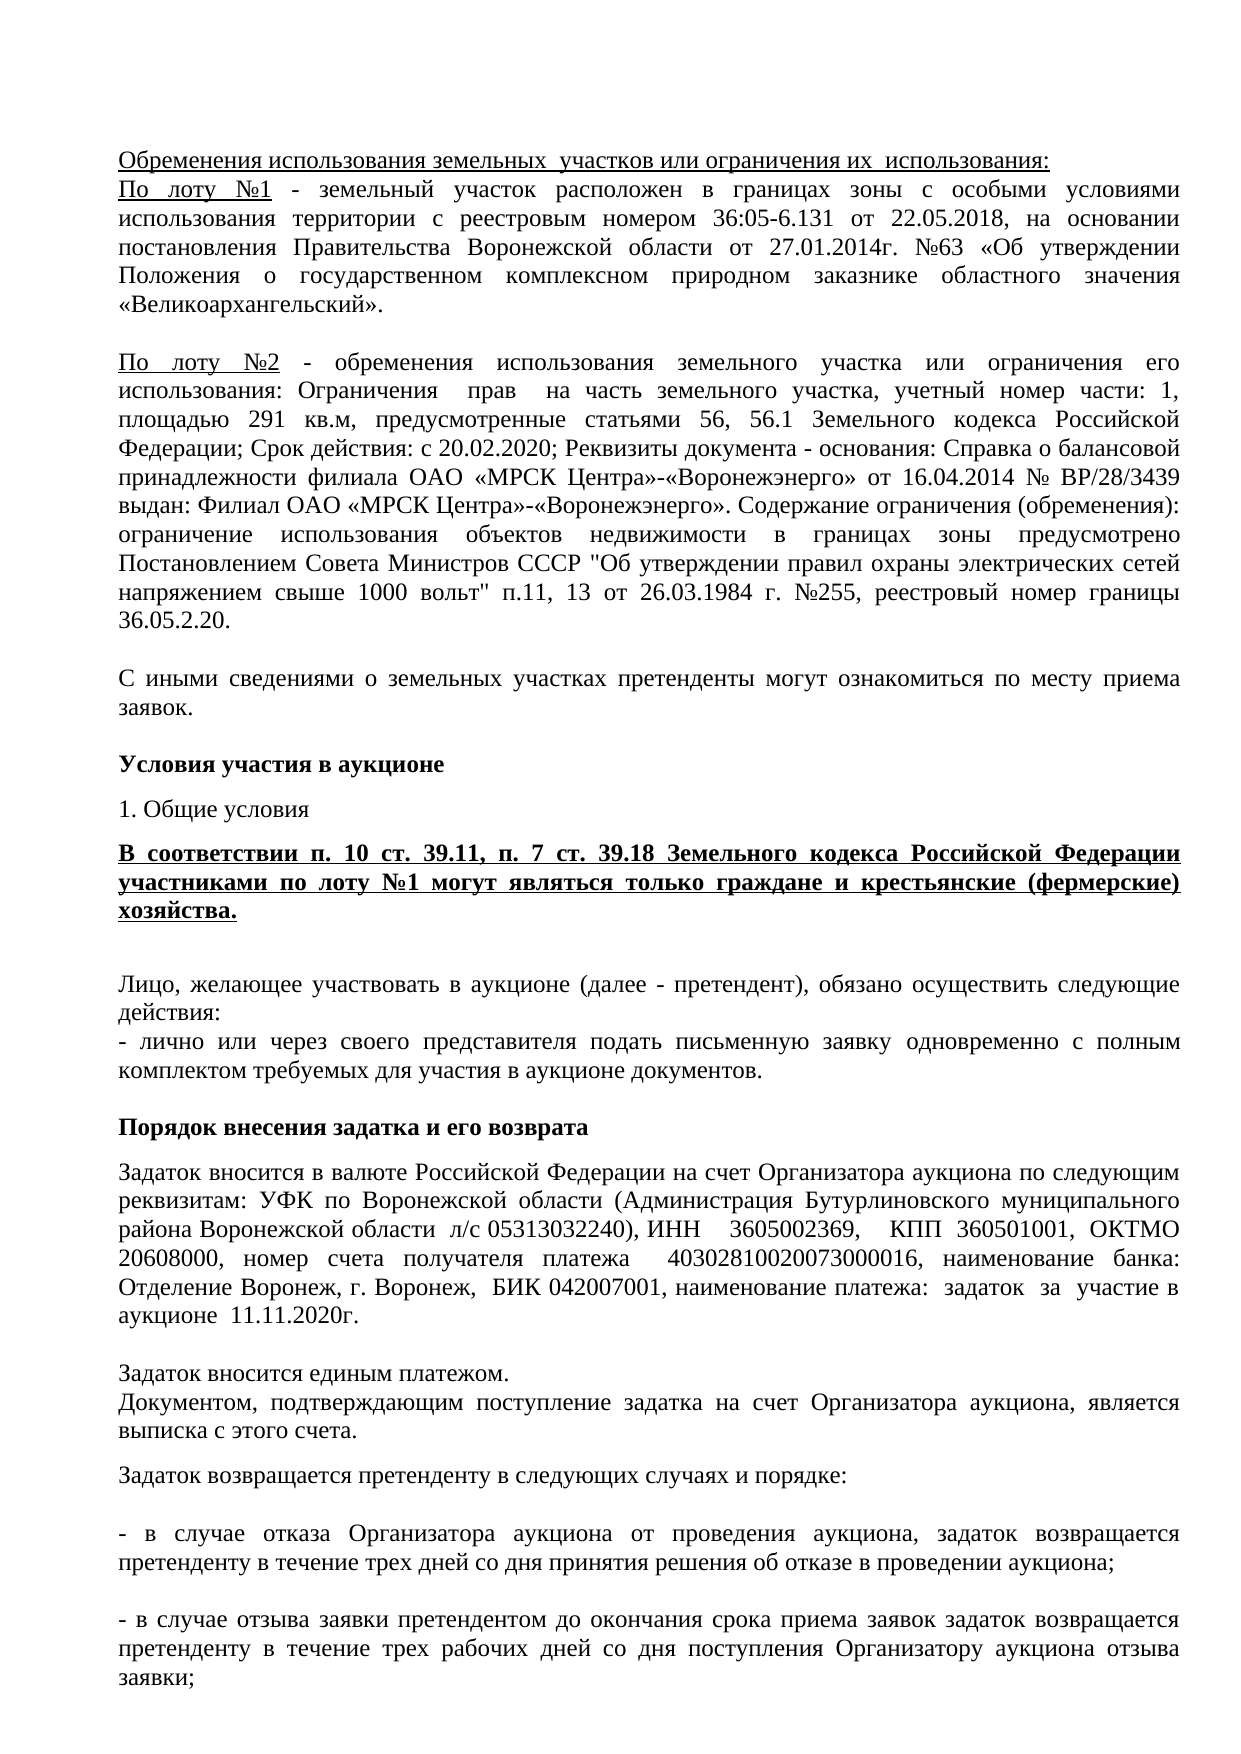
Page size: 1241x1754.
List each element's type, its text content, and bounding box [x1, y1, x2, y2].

text Лицо, желающее участвовать в аукционе (далее - претендент), обязано осуществить следующие действия: [118, 969, 1181, 1026]
text В соответствии п. 10 ст. 39.11, п. 7 ст. 39.18 Земельного кодекса Российской Федерации участниками по лоту №1 могут являться только граждане и крестьянские (фермерские) хозяйства. [118, 864, 1181, 892]
text В соответствии п. 10 ст. 39.11, п. 7 ст. 39.18 Земельного кодекса Российской Федерации участниками по лоту №1 могут являться только граждане и крестьянские (фермерские) хозяйства. [118, 893, 1181, 924]
text Обременения использования земельных участков или ограничения их использования: [118, 145, 1181, 174]
text С иными сведениями о земельных участках претенденты могут ознакомиться по месту приема заявок. [118, 663, 1181, 721]
text - лично или через своего представителя подать письменную заявку одновременно с полным комплектом требуемых для участия в аукционе документов. [118, 1026, 1181, 1084]
text Задаток вносится в валюте Российской Федерации на счет Организатора аукциона по следующим реквизитам: УФК по Воронежской области (Администрация Бутурлиновского муниципального района Воронежской области л/с 05313032240), ИНН 3605002369, КПП 360501001, ОКТМО 20608000, номер счета получателя платежа 40302810020073000016, наименование банка: Отделение Воронеж, г. Воронеж, БИК 042007001, наименование платежа: задаток за участие в аукционе 11.11.2020г. [118, 1157, 1181, 1329]
text - в случае отказа Организатора аукциона от проведения аукциона, задаток возвращается претенденту в течение трех дней со дня принятия решения об отказе в проведении аукциона; [118, 1518, 1181, 1575]
text Задаток вносится единым платежом. [118, 1358, 1181, 1387]
text Условия участия в аукционе [118, 749, 1181, 778]
text Порядок внесения задатка и его возврата [118, 1112, 1181, 1141]
text Документом, подтверждающим поступление задатка на счет Организатора аукциона, является выписка с этого счета. [118, 1387, 1181, 1444]
text По лоту №1 - земельный участок расположен в границах зоны с особыми условиями использования территории с реестровым номером 36:05-6.131 от 22.05.2018, на основании постановления Правительства Воронежской области от 27.01.2014г. №63 «Об утверждении Положения о государственном комплексном природном заказнике областного значения «Великоархангельский». [118, 174, 1181, 318]
text Задаток возвращается претенденту в следующих случаях и порядке: [118, 1460, 1181, 1489]
text По лоту №2 - обременения использования земельного участка или ограничения его использования: Ограничения прав на часть земельного участка, учетный номер части: 1, площадью 291 кв.м, предусмотренные статьями 56, 56.1 Земельного кодекса Российской Федерации; Срок действия: с 20.02.2020; Реквизиты документа - основания: Справка о балансовой принадлежности филиала ОАО «МРСК Центра»-«Воронежэнерго» от 16.04.2014 № ВР/28/3439 выдан: Филиал ОАО «МРСК Центра»-«Воронежэнерго». Содержание ограничения (обременения): ограничение использования объектов недвижимости в границах зоны предусмотрено Постановлением Совета Министров СССР "Об утверждении правил охраны электрических сетей напряжением свыше 1000 вольт" п.11, 13 от 26.03.1984 г. №255, реестровый номер границы 36.05.2.20. [118, 347, 1181, 634]
text В соответствии п. 10 ст. 39.11, п. 7 ст. 39.18 Земельного кодекса Российской Федерации участниками по лоту №1 могут являться только граждане и крестьянские (фермерские) хозяйства. [118, 838, 1181, 863]
text - в случае отзыва заявки претендентом до окончания срока приема заявок задаток возвращается претенденту в течение трех рабочих дней со дня поступления Организатору аукциона отзыва заявки; [118, 1604, 1181, 1691]
text 1. Общие условия [118, 794, 1181, 822]
